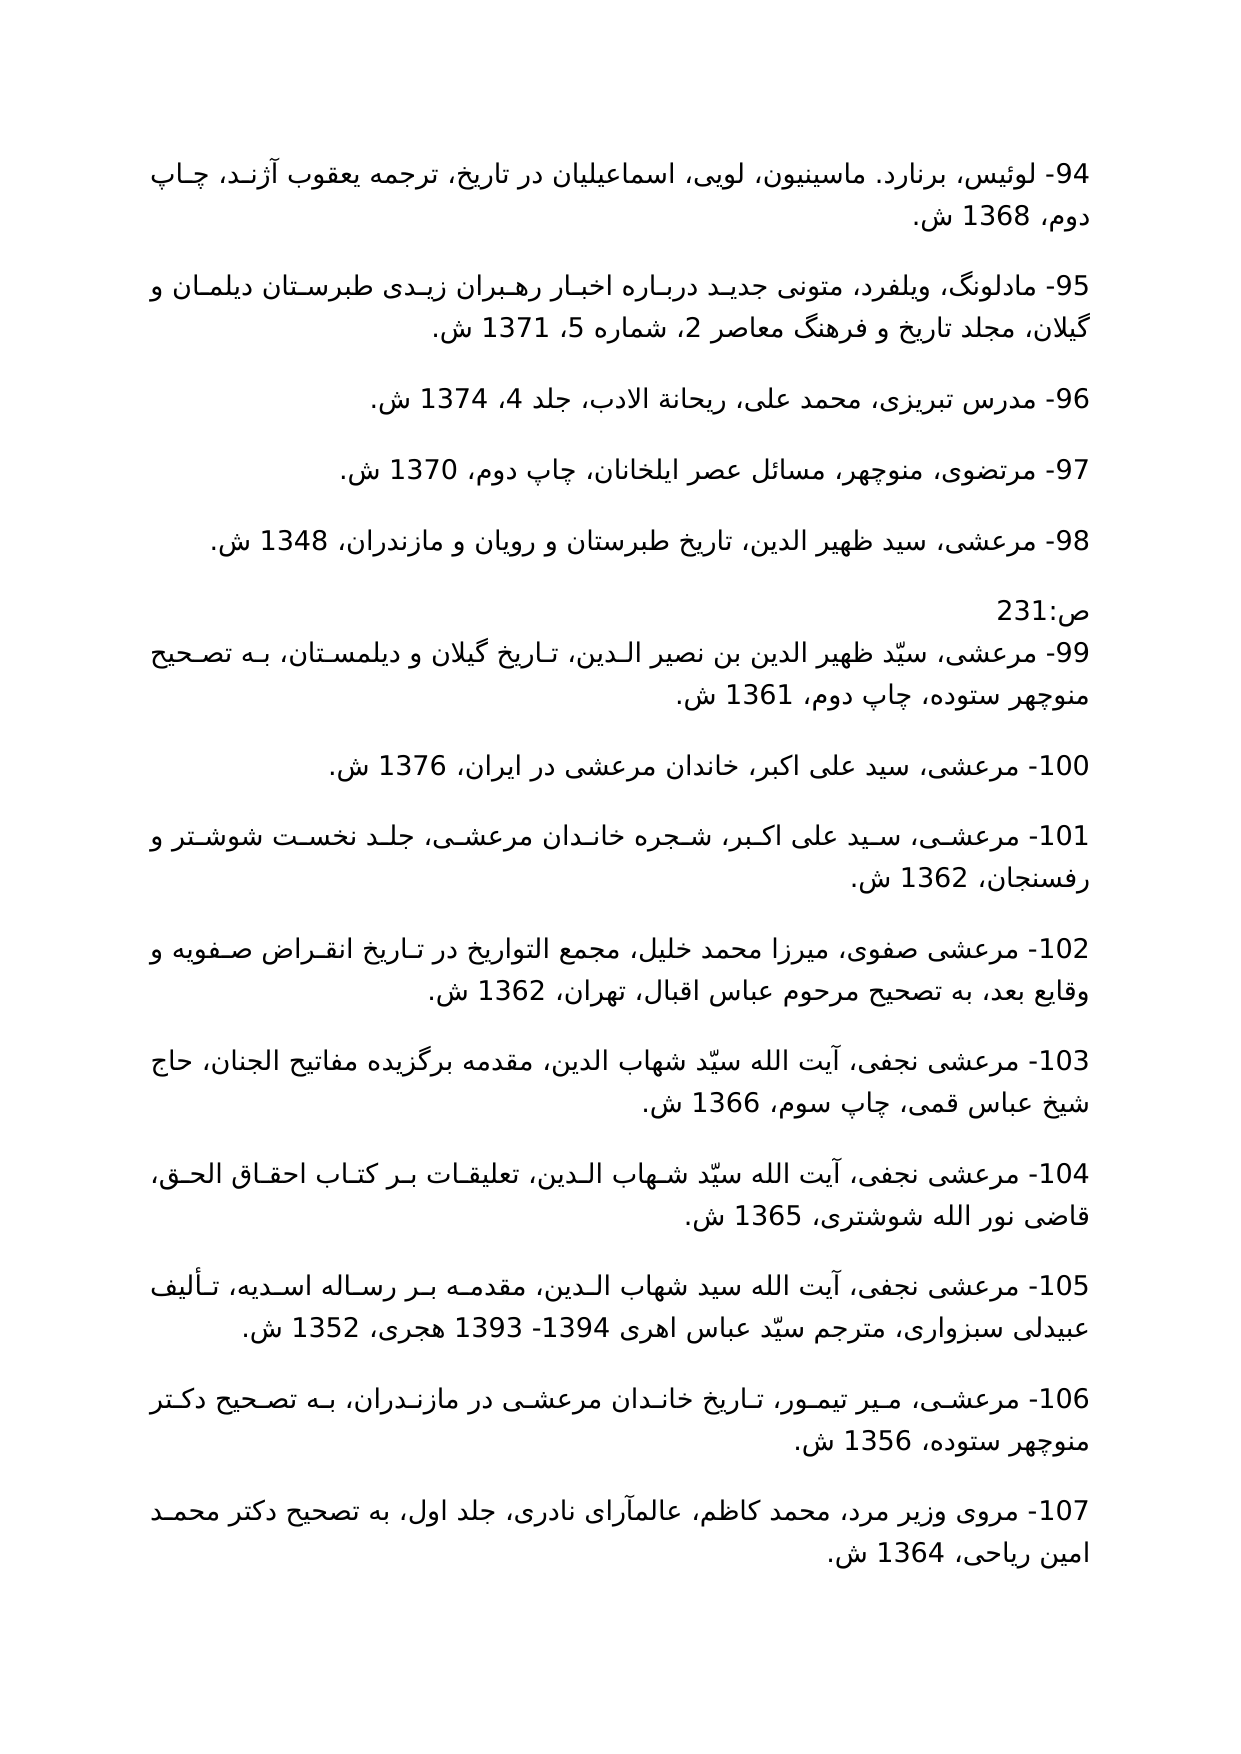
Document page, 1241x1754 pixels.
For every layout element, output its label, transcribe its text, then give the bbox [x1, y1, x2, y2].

text 104- مرعشى نجفى، آيت الله سيّد شهاب الدين، تعليقات بر كتاب احقاق الحق، قاضى نور الله شوشترى، 1365 ش. [150, 1150, 1090, 1233]
text 100- مرعشى، سيد على اكبر، خاندان مرعشى در ايران، 1376 ش. [150, 742, 1090, 783]
text 95- مادلونگ، ويلفرد، متونى جديد درباره اخبار رهبران زيدى طبرستان ديلمان و گيلان، مجلد تاريخ و فرهنگ معاصر 2، شماره 5، 1371 ش. [150, 262, 1090, 346]
text 105- مرعشى نجفى، آيت الله سيد شهاب الدين، مقدمه بر رساله اسديه، تأليف عبيدلى سبزوارى، مترجم سيّد عباس اهرى 1394- 1393 هجرى، 1352 ش. [150, 1262, 1090, 1346]
text 94- لوئيس، برنارد. ماسينيون، لويى، اسماعيليان در تاريخ، ترجمه يعقوب آژند، چاپ دوم، 1368 ش. [150, 150, 1090, 233]
text 103- مرعشى نجفى، آيت الله سيّد شهاب الدين، مقدمه برگزيده مفاتيح الجنان، حاج شيخ عباس قمى، چاپ سوم، 1366 ش. [150, 1037, 1090, 1121]
text 97- مرتضوى، منوچهر، مسائل عصر ايلخانان، چاپ دوم، 1370 ش. [150, 446, 1090, 487]
text 101- مرعشى، سيد على اكبر، شجره خاندان مرعشى، جلد نخست شوشتر و رفسنجان، 1362 ش. [150, 812, 1090, 896]
text 107- مروى وزير مرد، محمد كاظم، عالم‏آراى نادرى، جلد اول، به تصحيح دكتر محمد امين رياحى، 1364 ش. [150, 1487, 1090, 1571]
text 106- مرعشى، مير تيمور، تاريخ خاندان مرعشى در مازندران، به تصحيح دكتر منوچهر ستوده، 1356 ش. [150, 1375, 1090, 1458]
text 99- مرعشى، سيّد ظهير الدين بن نصير الدين، تاريخ گيلان و ديلمستان، به تصحيح منوچهر ستوده، چاپ دوم، 1361 ش. [150, 629, 1090, 712]
text 96- مدرس تبريزى، محمد على، ريحانة الادب، جلد 4، 1374 ش. [150, 375, 1090, 417]
text 98- مرعشى، سيد ظهير الدين، تاريخ طبرستان و رويان و مازندران، 1348 ش. [150, 517, 1090, 558]
text 102- مرعشى صفوى، ميرزا محمد خليل، مجمع التواريخ در تاريخ انقراض صفويه و وقايع بعد، به تصحيح مرحوم عباس اقبال، تهران، 1362 ش. [150, 925, 1090, 1008]
text ص:231 [150, 587, 1090, 629]
